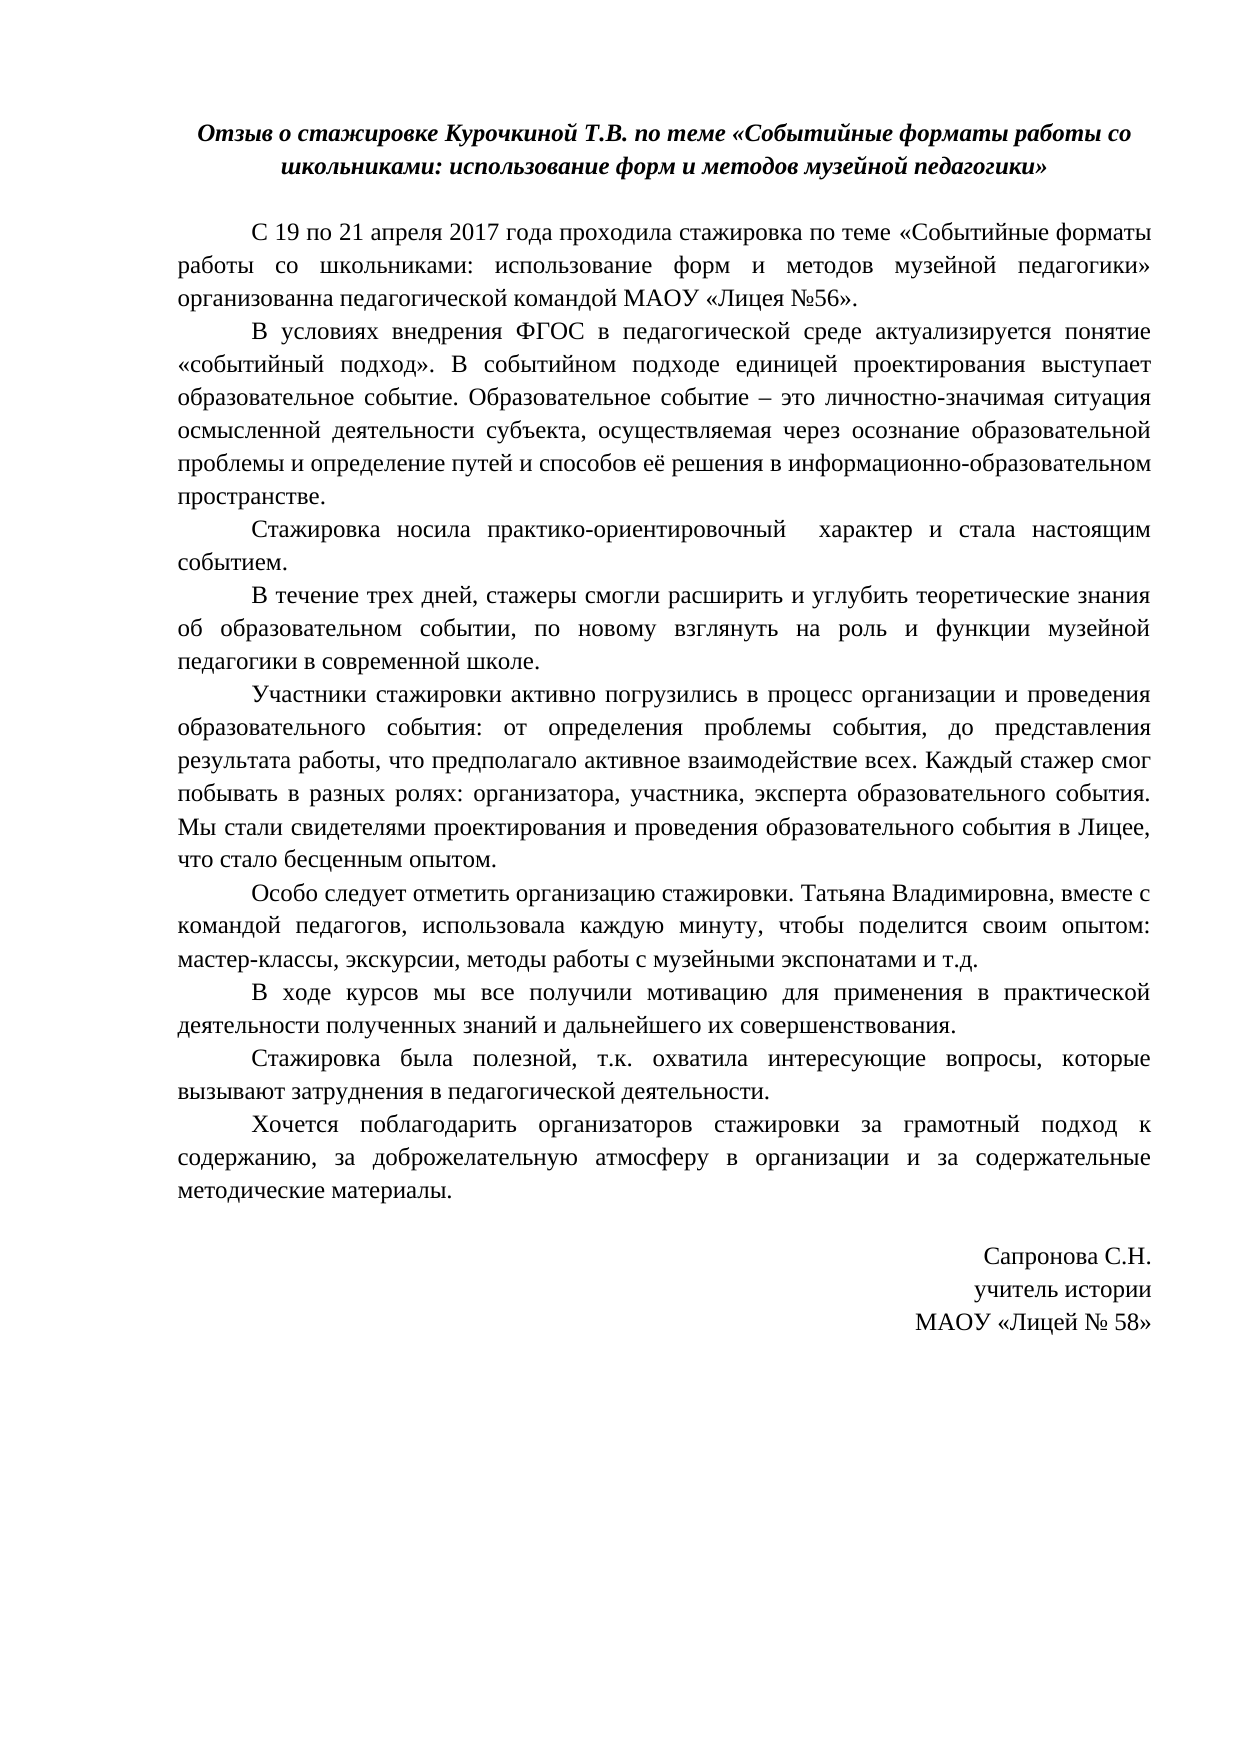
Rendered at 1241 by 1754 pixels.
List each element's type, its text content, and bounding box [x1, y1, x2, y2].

text Особо следует отметить организацию стажировки. Татьяна Владимировна, вместе с командой педагогов, использовала каждую минуту, чтобы поделится своим опытом: мастер-классы, экскурсии, методы работы с музейными экспонатами и т.д. [177, 878, 1152, 972]
text Участники стажировки активно погрузились в процесс организации и проведения образовательного события: от определения проблемы события, до представления результата работы, что предполагало активное взаимодействие всех. Каждый стажер смог побывать в разных ролях: организатора, участника, эксперта образовательного события. Мы стали свидетелями проектирования и проведения образовательного события в Лицее, что стало бесценным опытом. [177, 679, 1152, 873]
text Хочется поблагодарить организаторов стажировки за грамотный подход к содержанию, за доброжелательную атмосферу в организации и за содержательные методические материалы. [177, 1109, 1152, 1203]
text В условиях внедрения ФГОС в педагогической среде актуализируется понятие «событийный подход». В событийном подходе единицей проектирования выступает образовательное событие. Образовательное событие – это личностно-значимая ситуация осмысленной деятельности субъекта, осуществляемая через осознание образовательной проблемы и определение путей и способов её решения в информационно-образовательном пространстве. [177, 316, 1152, 510]
text Сапронова С.Н. [177, 1241, 1152, 1269]
text учитель истории [177, 1274, 1152, 1303]
text В течение трех дней, стажеры смогли расширить и углубить теоретические знания об образовательном событии, по новому взглянуть на роль и функции музейной педагогики в современной школе. [177, 580, 1152, 675]
text Отзыв о стажировке Курочкиной Т.В. по теме «Событийные форматы работы со школьниками: использование форм и методов музейной педагогики» [177, 118, 1152, 180]
text В ходе курсов мы все получили мотивацию для применения в практической деятельности полученных знаний и дальнейшего их совершенствования. [177, 977, 1152, 1038]
text С 19 по 21 апреля 2017 года проходила стажировка по теме «Событийные форматы работы со школьниками: использование форм и методов музейной педагогики» организованна педагогической командой МАОУ «Лицея №56». [177, 217, 1152, 250]
text МАОУ «Лицей № 58» [177, 1307, 1152, 1336]
text Стажировка носила практико-ориентировочный характер и стала настоящим событием. [177, 514, 1152, 576]
text С 19 по 21 апреля 2017 года проходила стажировка по теме «Событийные форматы работы со школьниками: использование форм и методов музейной педагогики» организованна педагогической командой МАОУ «Лицея №56». [177, 279, 1152, 312]
text Стажировка была полезной, т.к. охватила интересующие вопросы, которые вызывают затруднения в педагогической деятельности. [177, 1043, 1152, 1104]
